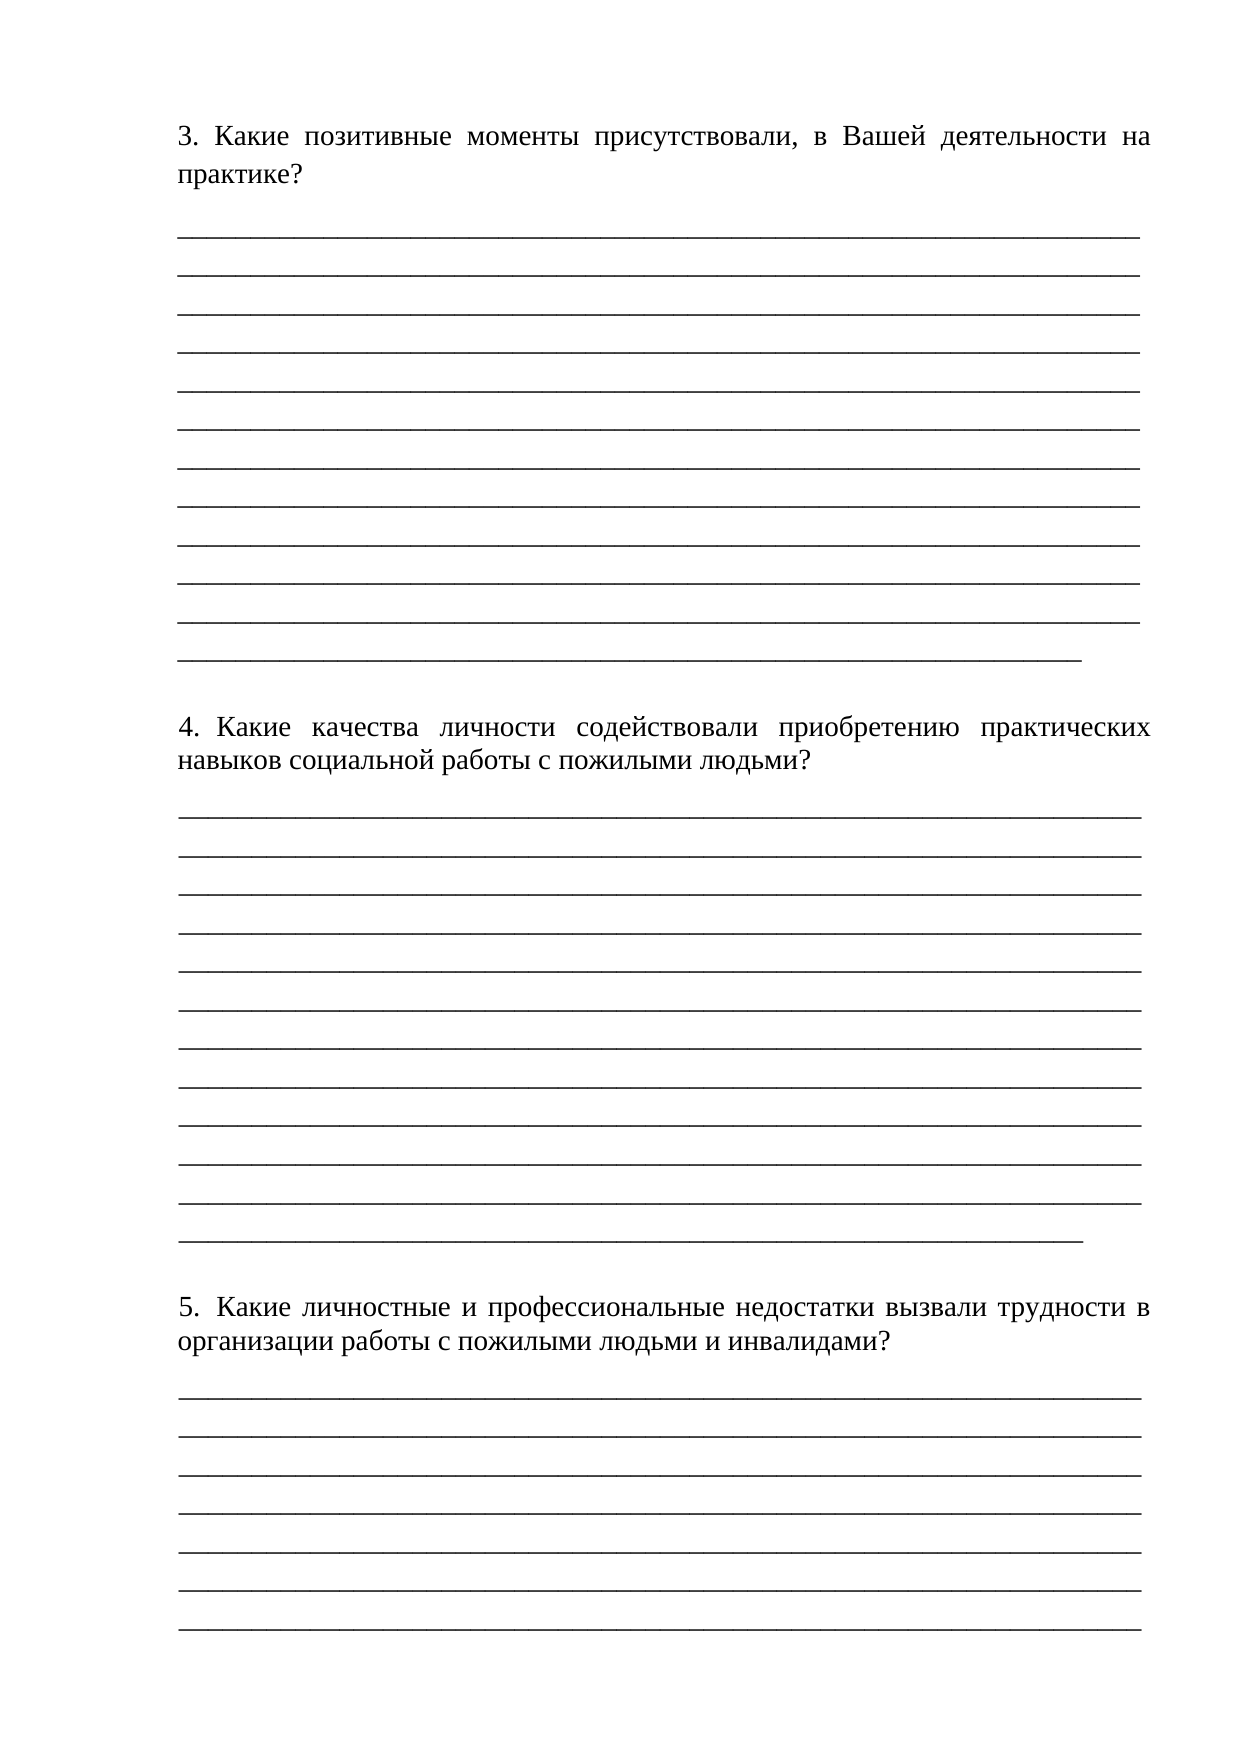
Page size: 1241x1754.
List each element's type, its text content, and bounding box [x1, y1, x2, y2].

list Какие качества личности содействовали приобретению практических навыков социальной работы с пожилыми людьми? [177, 709, 1152, 776]
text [179, 1369, 1152, 1634]
text 3. Какие позитивные моменты присутствовали, в Вашей деятельности на практике? [177, 118, 1152, 190]
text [177, 208, 1152, 665]
list Какие личностные и профессиональные недостатки вызвали трудности в организации работы с пожилыми людьми и инвалидами? [177, 1289, 1152, 1356]
